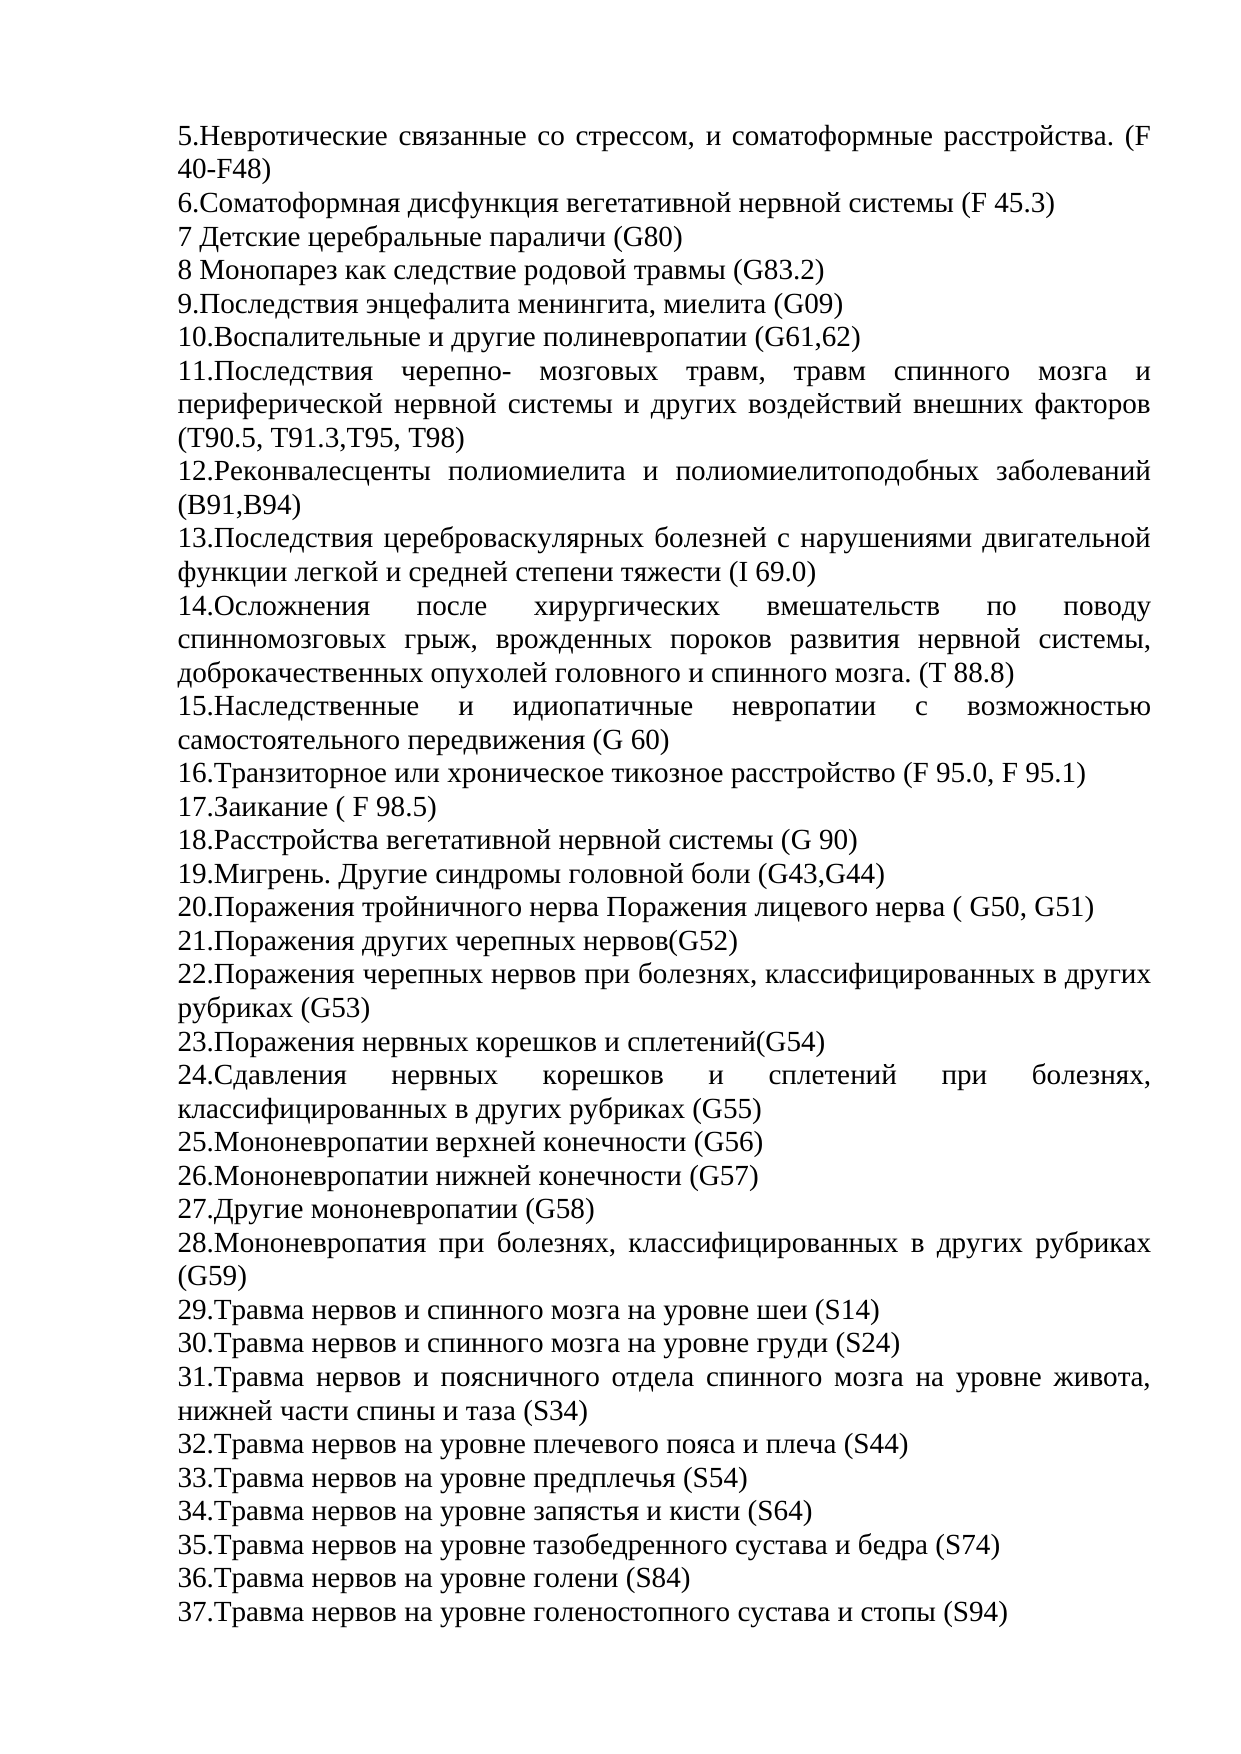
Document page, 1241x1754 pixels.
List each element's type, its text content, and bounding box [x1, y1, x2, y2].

text 23.Поражения нервных корешков и сплетений(G54) [177, 1024, 1152, 1057]
text 25.Мононевропатии верхней конечности (G56) [177, 1124, 1152, 1158]
text 21.Поражения других черепных нервов(G52) [177, 923, 1152, 957]
text 27.Другие мононевропатии (G58) [177, 1191, 1152, 1225]
text 12.Реконвалесценты полиомиелита и полиомиелитоподобных заболеваний (В91,В94) [177, 453, 1152, 521]
text 10.Воспалительные и другие полиневропатии (G61,62) [177, 319, 1152, 353]
text 5.Невротические связанные со стрессом, и соматоформные расстройства. (F 40-F48) [177, 118, 1152, 185]
text 26.Мононевропатии нижней конечности (G57) [177, 1158, 1152, 1191]
text 16.Транзиторное или хроническое тикозное расстройство (F 95.0, F 95.1) [177, 755, 1152, 789]
text 19.Мигрень. Другие синдромы головной боли (G43,G44) [177, 856, 1152, 889]
text 22.Поражения черепных нервов при болезнях, классифицированных в других рубриках (G53) [177, 957, 1152, 1024]
text 6.Соматоформная дисфункция вегетативной нервной системы (F 45.3) [177, 185, 1152, 219]
text 30.Травма нервов и спинного мозга на уровне груди (S24) [177, 1326, 1152, 1359]
text 7 Детские церебральные параличи (G80) [177, 219, 1152, 252]
text 34.Травма нервов на уровне запястья и кисти (S64) [177, 1493, 1152, 1527]
text 15.Наследственные и идиопатичные невропатии с возможностью самостоятельного передвижения (G 60) [177, 688, 1152, 755]
text 17.Заикание ( F 98.5) [177, 789, 1152, 822]
text 31.Травма нервов и поясничного отдела спинного мозга на уровне живота, нижней части спины и таза (S34) [177, 1359, 1152, 1426]
text 33.Травма нервов на уровне предплечья (S54) [177, 1460, 1152, 1493]
text 32.Травма нервов на уровне плечевого пояса и плеча (S44) [177, 1426, 1152, 1460]
text 36.Травма нервов на уровне голени (S84) [177, 1560, 1152, 1594]
text 8 Монопарез как следствие родовой травмы (G83.2) [177, 252, 1152, 286]
text 20.Поражения тройничного нерва Поражения лицевого нерва ( G50, G51) [177, 889, 1152, 923]
text 11.Последствия черепно- мозговых травм, травм спинного мозга и периферической нервной системы и других воздействий внешних факторов (T90.5, T91.3,T95, T98) [177, 353, 1152, 453]
text 24.Сдавления нервных корешков и сплетений при болезнях, классифицированных в других рубриках (G55) [177, 1057, 1152, 1124]
text 14.Осложнения после хирургических вмешательств по поводу спинномозговых грыж, врожденных пороков развития нервной системы, доброкачественных опухолей головного и спинного мозга. (Т 88.8) [177, 588, 1152, 688]
text 37.Травма нервов на уровне голеностопного сустава и стопы (S94) [177, 1594, 1152, 1627]
text 28.Мононевропатия при болезнях, классифицированных в других рубриках (G59) [177, 1225, 1152, 1292]
text 29.Травма нервов и спинного мозга на уровне шеи (S14) [177, 1292, 1152, 1326]
text 9.Последствия энцефалита менингита, миелита (G09) [177, 286, 1152, 319]
text 18.Расстройства вегетативной нервной системы (G 90) [177, 822, 1152, 856]
text 35.Травма нервов на уровне тазобедренного сустава и бедра (S74) [177, 1527, 1152, 1560]
text 13.Последствия цереброваскулярных болезней с нарушениями двигательной функции легкой и средней степени тяжести (I 69.0) [177, 521, 1152, 588]
